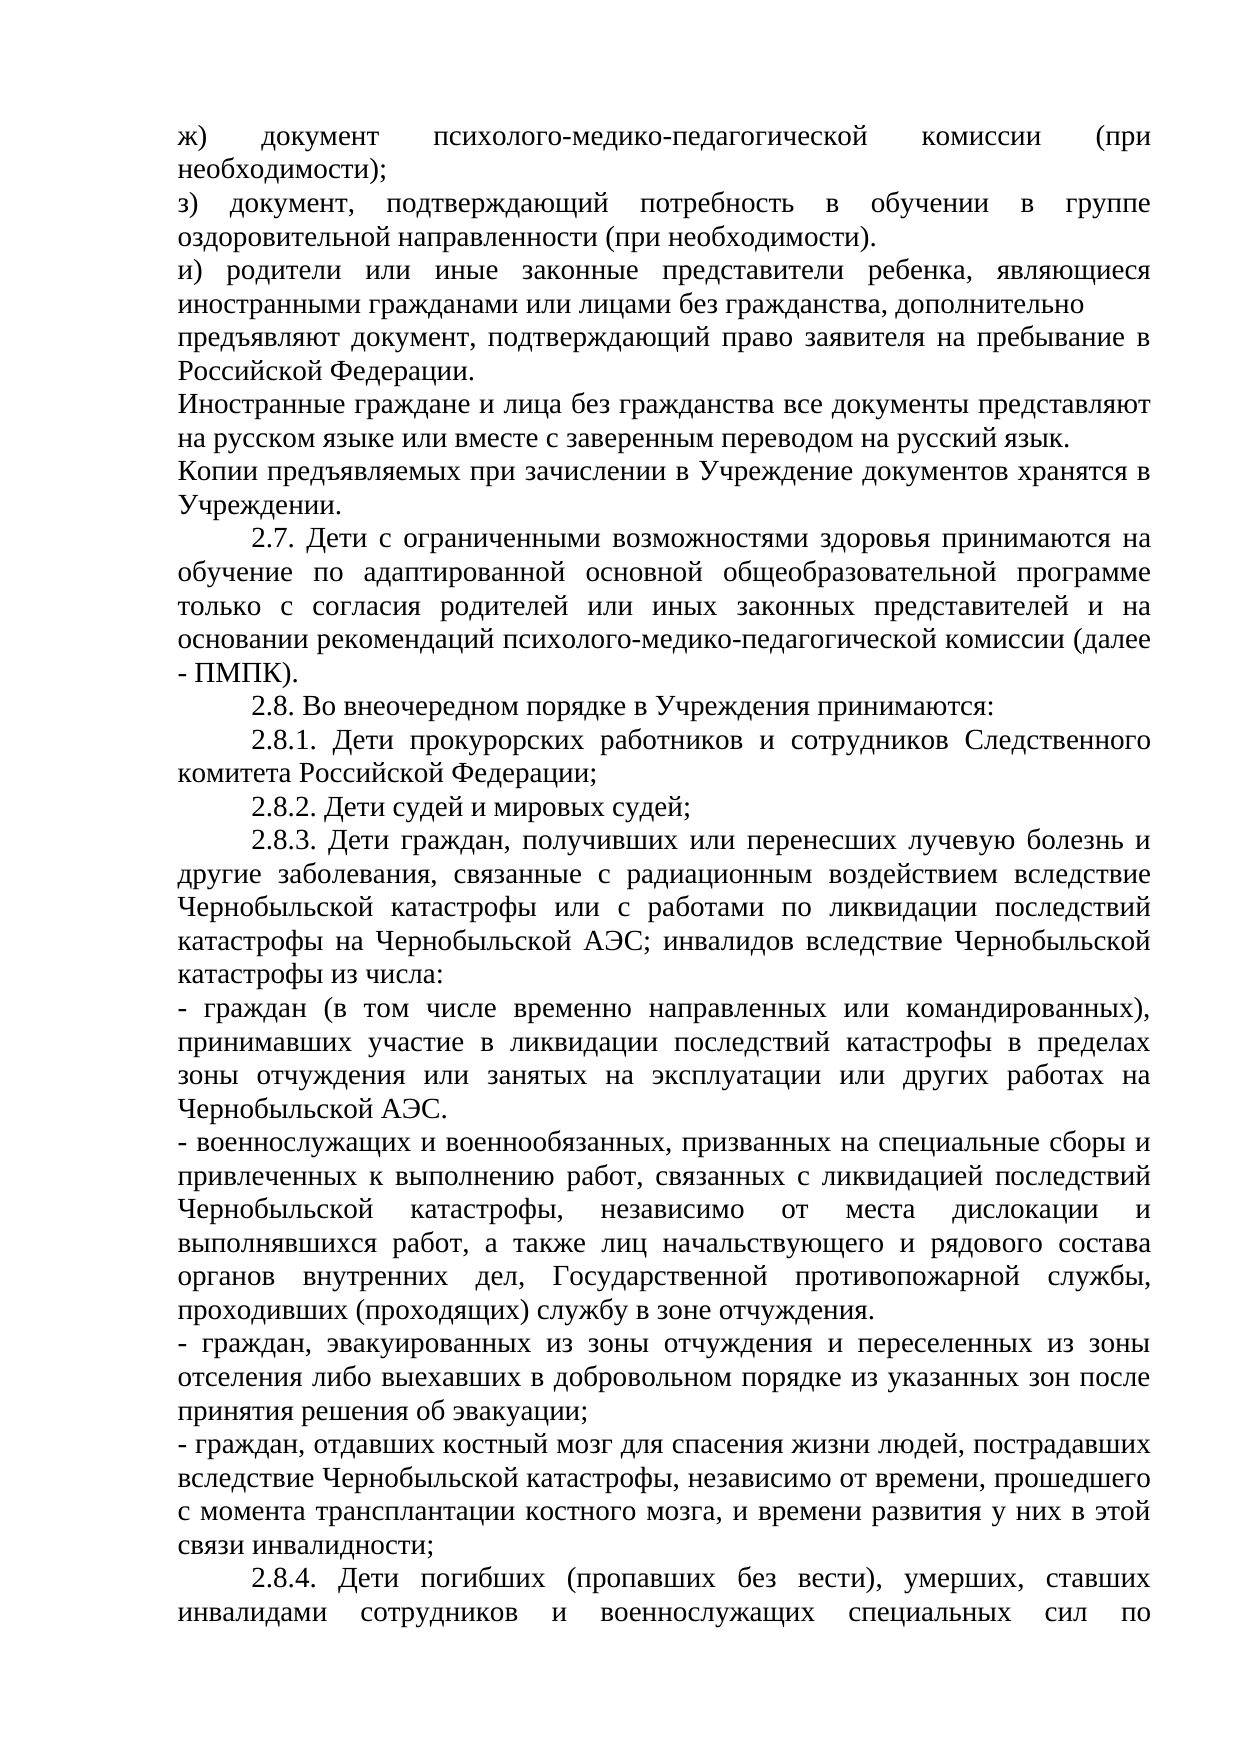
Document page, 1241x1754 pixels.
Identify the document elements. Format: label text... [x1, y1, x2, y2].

text Копии предъявляемых при зачислении в Учреждение документов хранятся в Учреждении. [177, 453, 1152, 521]
text - граждан, отдавших костный мозг для спасения жизни людей, пострадавших вследствие Чернобыльской катастрофы, независимо от времени, прошедшего с момента трансплантации костного мозга, и времени развития у них в этой связи инвалидности; [177, 1426, 1152, 1560]
text 2.8.1. Дети прокурорских работников и сотрудников Следственного комитета Российской Федерации; [177, 722, 1152, 789]
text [177, 1560, 1152, 1627]
text Иностранные граждане и лица без гражданства все документы представляют на русском языке или вместе с заверенным переводом на русский язык. [177, 386, 1152, 453]
text з) документ, подтверждающий потребность в обучении в группе оздоровительной направленности (при необходимости). [177, 185, 1152, 252]
text предъявляют документ, подтверждающий право заявителя на пребывание в Российской Федерации. [177, 319, 1152, 386]
text - граждан, эвакуированных из зоны отчуждения и переселенных из зоны отселения либо выехавших в добровольном порядке из указанных зон после принятия решения об эвакуации; [177, 1326, 1152, 1426]
text 2.8.2. Дети судей и мировых судей; [177, 789, 1152, 822]
text - военнослужащих и военнообязанных, призванных на специальные сборы и привлеченных к выполнению работ, связанных с ликвидацией последствий Чернобыльской катастрофы, независимо от места дислокации и выполнявшихся работ, а также лиц начальствующего и рядового состава органов внутренних дел, Государственной противопожарной службы, проходивших (проходящих) службу в зоне отчуждения. [177, 1124, 1152, 1326]
text 2.8. Во внеочередном порядке в Учреждения принимаются: [177, 688, 1152, 722]
text - граждан (в том числе временно направленных или командированных), принимавших участие в ликвидации последствий катастрофы в пределах зоны отчуждения или занятых на эксплуатации или других работах на Чернобыльской АЭС. [177, 990, 1152, 1124]
text 2.8.3. Дети граждан, получивших или перенесших лучевую болезнь и другие заболевания, связанные с радиационным воздействием вследствие Чернобыльской катастрофы или с работами по ликвидации последствий катастрофы на Чернобыльской АЭС; инвалидов вследствие Чернобыльской катастрофы из числа: [177, 822, 1152, 990]
text ж) документ психолого-медико-педагогической комиссии (при необходимости); [177, 118, 1152, 185]
text 2.7. Дети с ограниченными возможностями здоровья принимаются на обучение по адаптированной основной общеобразовательной программе только с согласия родителей или иных законных представителей и на основании рекомендаций психолого-медико-педагогической комиссии (далее - ПМПК). [177, 521, 1152, 688]
text и) родители или иные законные представители ребенка, являющиеся иностранными гражданами или лицами без гражданства, дополнительно [177, 252, 1152, 319]
